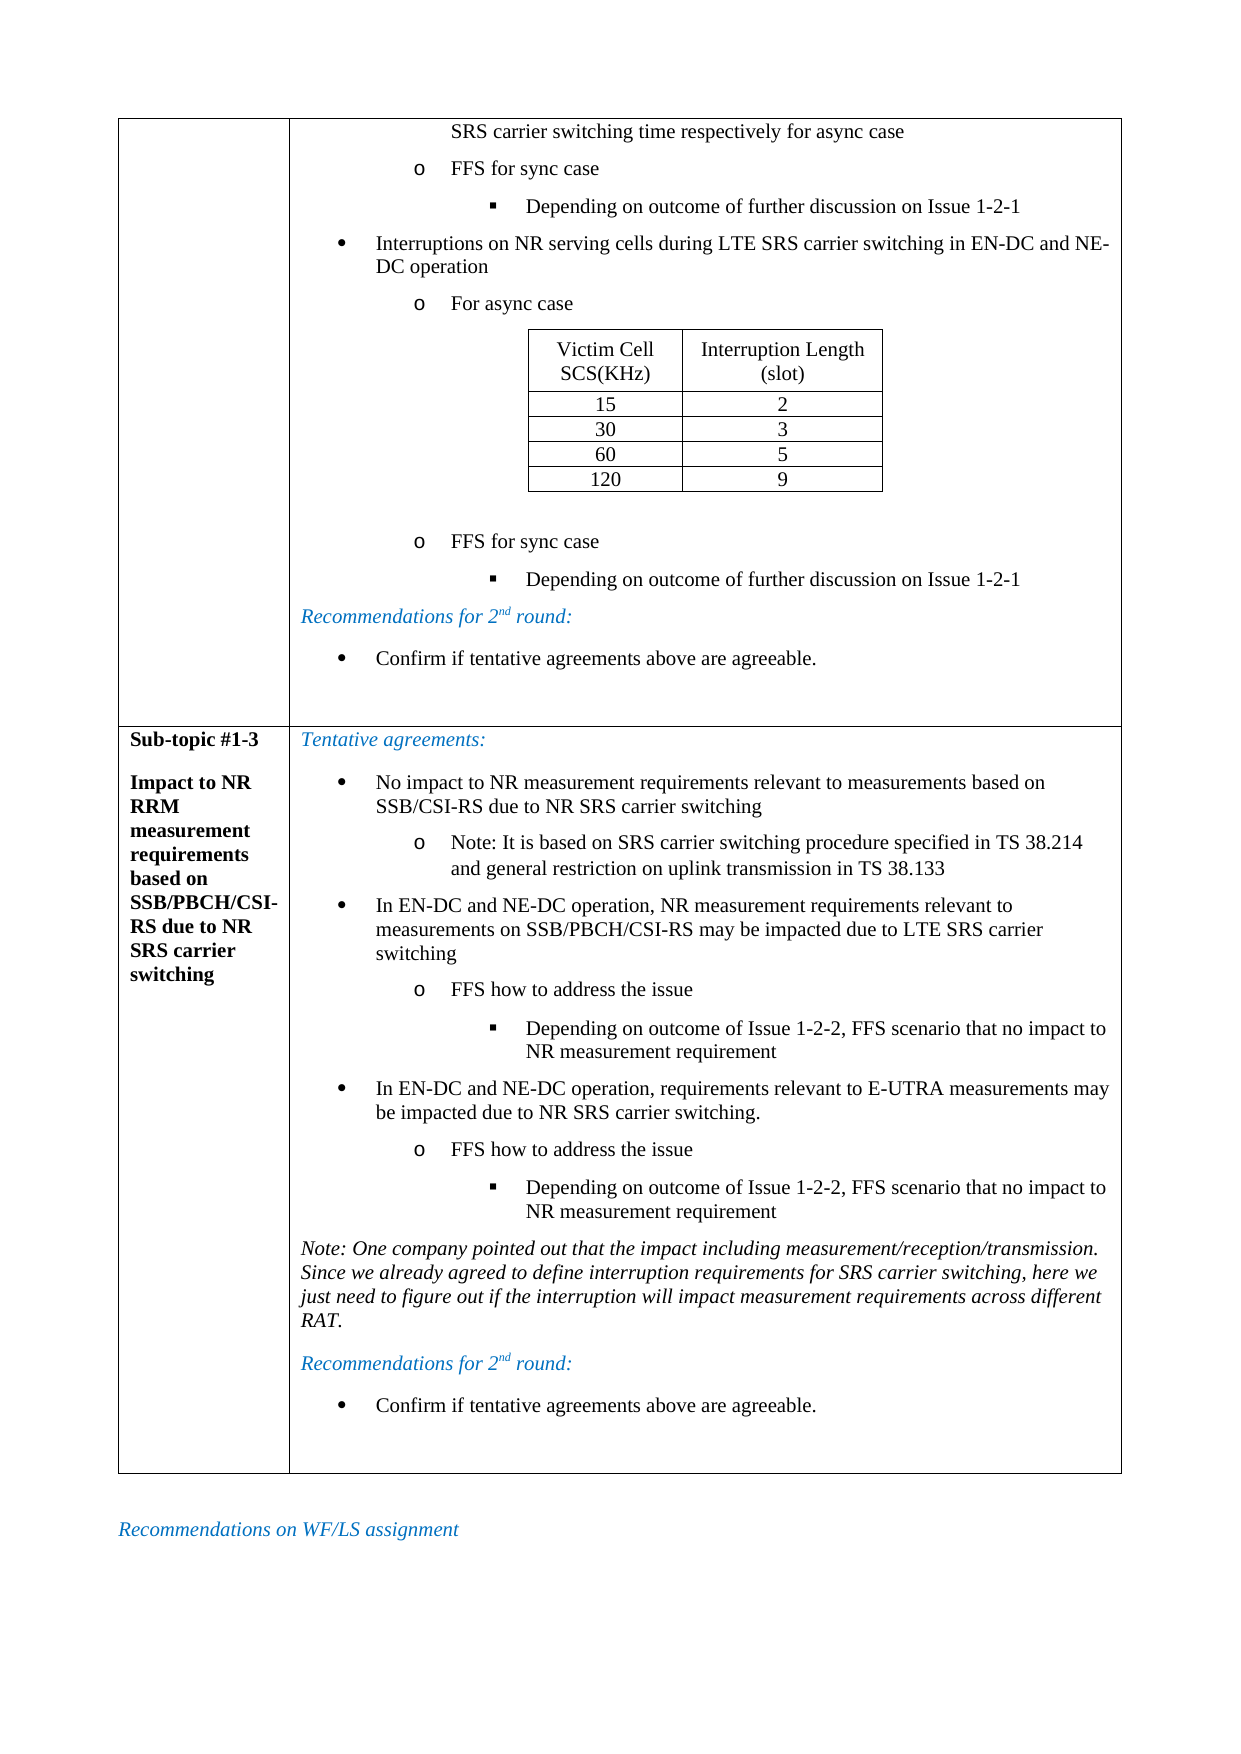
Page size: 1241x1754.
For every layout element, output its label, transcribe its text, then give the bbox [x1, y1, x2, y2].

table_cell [290, 119, 1121, 726]
text Recommendations on WF/LS assignment [118, 1517, 1122, 1541]
table_cell Sub-topic #1-3 Impact to NR RRM measurement requirements based on SSB/PBCH/CSI-RS due to NR SRS carrier switching [119, 727, 289, 1473]
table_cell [119, 119, 289, 726]
table_cell Tentative agreements: No impact to NR measurement requirements relevant to measurements based on SSB/CSI-RS due to NR SRS carrier switching Note: It is based on SRS carrier switching procedure specified in TS 38.214 and general restriction on uplink transmission in TS 38.133 In EN-DC and NE-DC operation, NR measurement requirements relevant to measurements on SSB/PBCH/CSI-RS may be impacted due to LTE SRS carrier switching FFS how to address the issue Depending on outcome of Issue 1-2-2, FFS scenario that no impact to NR measurement requirement In EN-DC and NE-DC operation, requirements relevant to E-UTRA measurements may be impacted due to NR SRS carrier switching. FFS how to address the issue Depending on outcome of Issue 1-2-2, FFS scenario that no impact to NR measurement requirement Note: One company pointed out that the impact including measurement/reception/transmission. Since we already agreed to define interruption requirements for SRS carrier switching, here we just need to figure out if the interruption will impact measurement requirements across different RAT. Recommendations for 2nd round: Confirm if tentative agreements above are agreeable. [290, 727, 1121, 1473]
